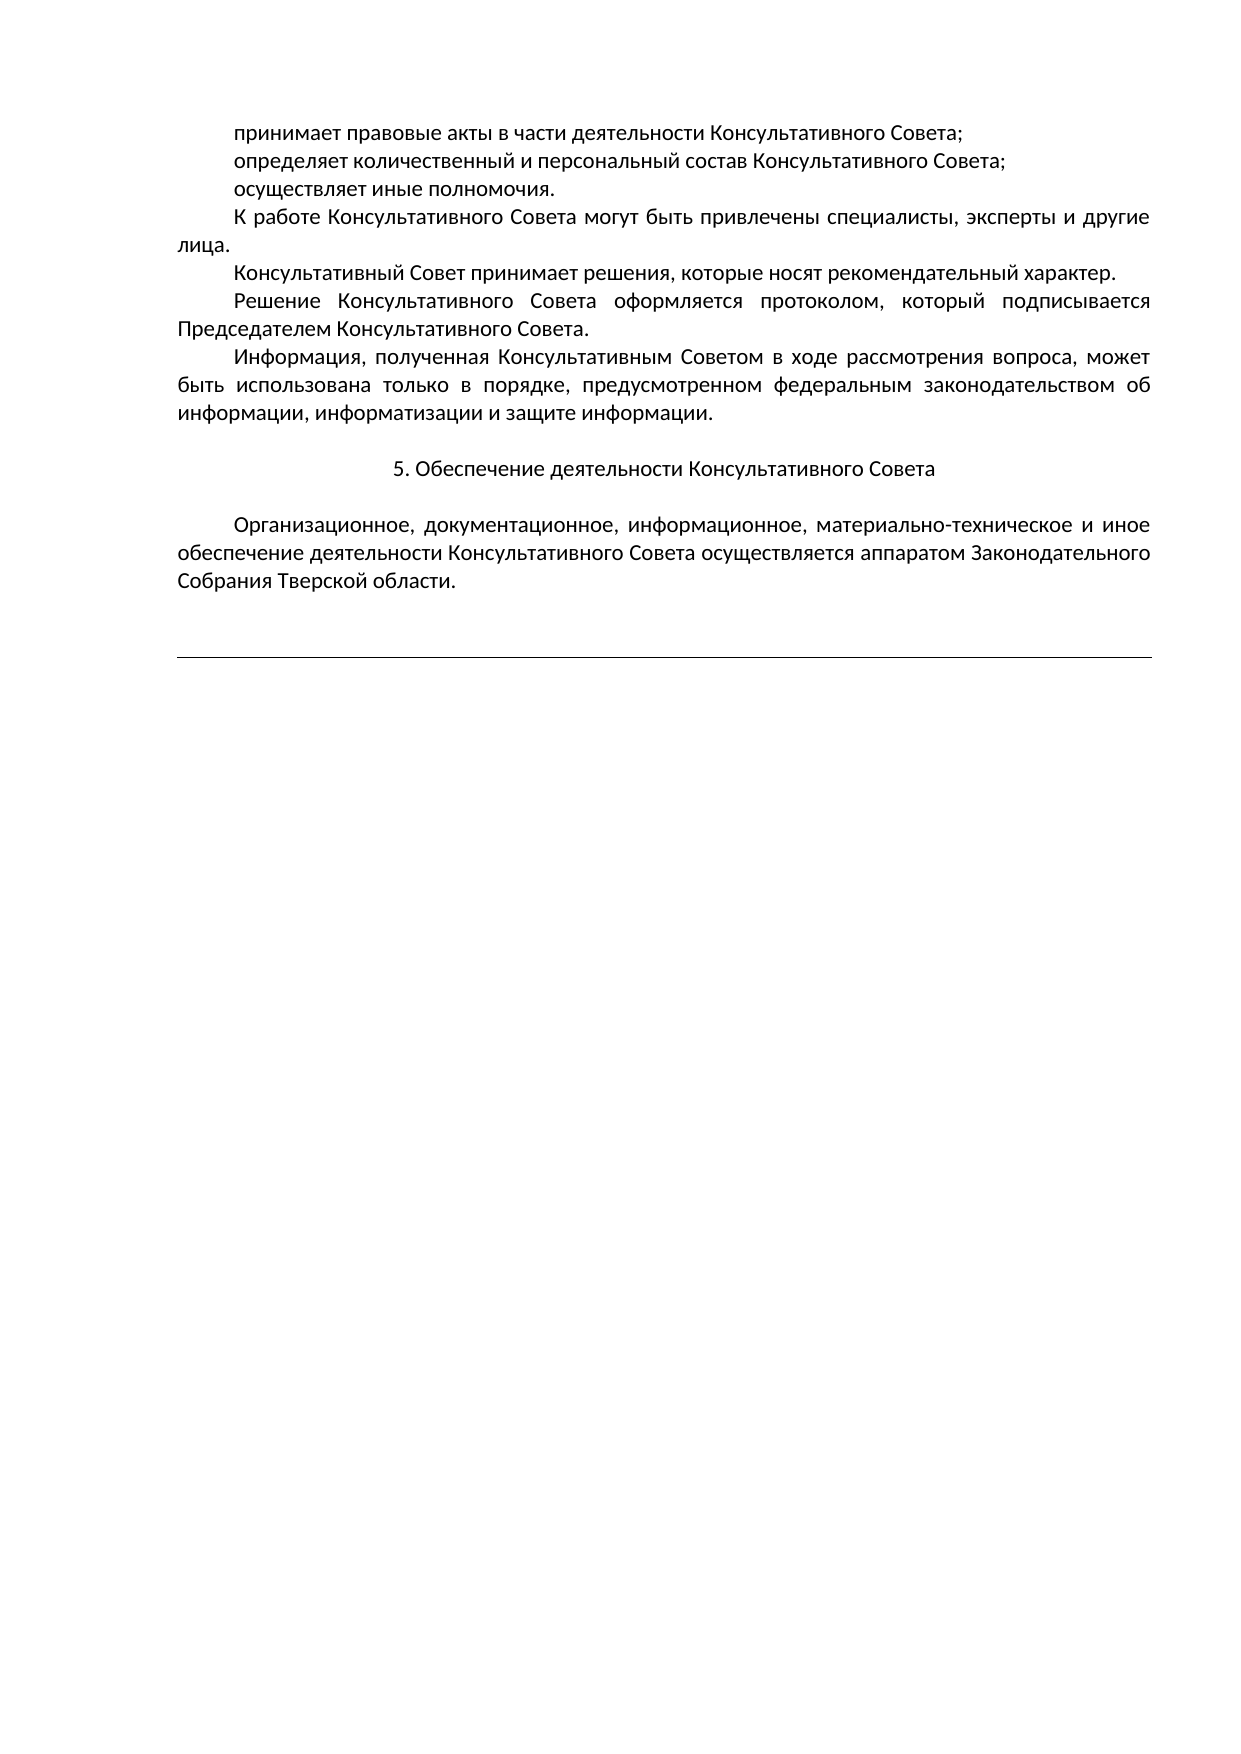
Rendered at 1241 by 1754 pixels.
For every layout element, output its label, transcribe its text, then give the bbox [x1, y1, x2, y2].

text определяет количественный и персональный состав Консультативного Совета; [177, 146, 1152, 174]
text Организационное, документационное, информационное, материально-техническое и иное обеспечение деятельности Консультативного Совета осуществляется аппаратом Законодательного Собрания Тверской области. [177, 510, 1152, 594]
text К работе Консультативного Совета могут быть привлечены специалисты, эксперты и другие лица. [177, 202, 1152, 258]
text осуществляет иные полномочия. [177, 174, 1152, 202]
text Решение Консультативного Совета оформляется протоколом, который подписывается Председателем Консультативного Совета. [177, 286, 1152, 342]
text принимает правовые акты в части деятельности Консультативного Совета; [177, 118, 1152, 146]
text Консультативный Совет принимает решения, которые носят рекомендательный характер. [177, 258, 1152, 286]
text Информация, полученная Консультативным Советом в ходе рассмотрения вопроса, может быть использована только в порядке, предусмотренном федеральным законодательством об информации, информатизации и защите информации. [177, 342, 1152, 426]
text 5. Обеспечение деятельности Консультативного Совета [177, 454, 1152, 482]
